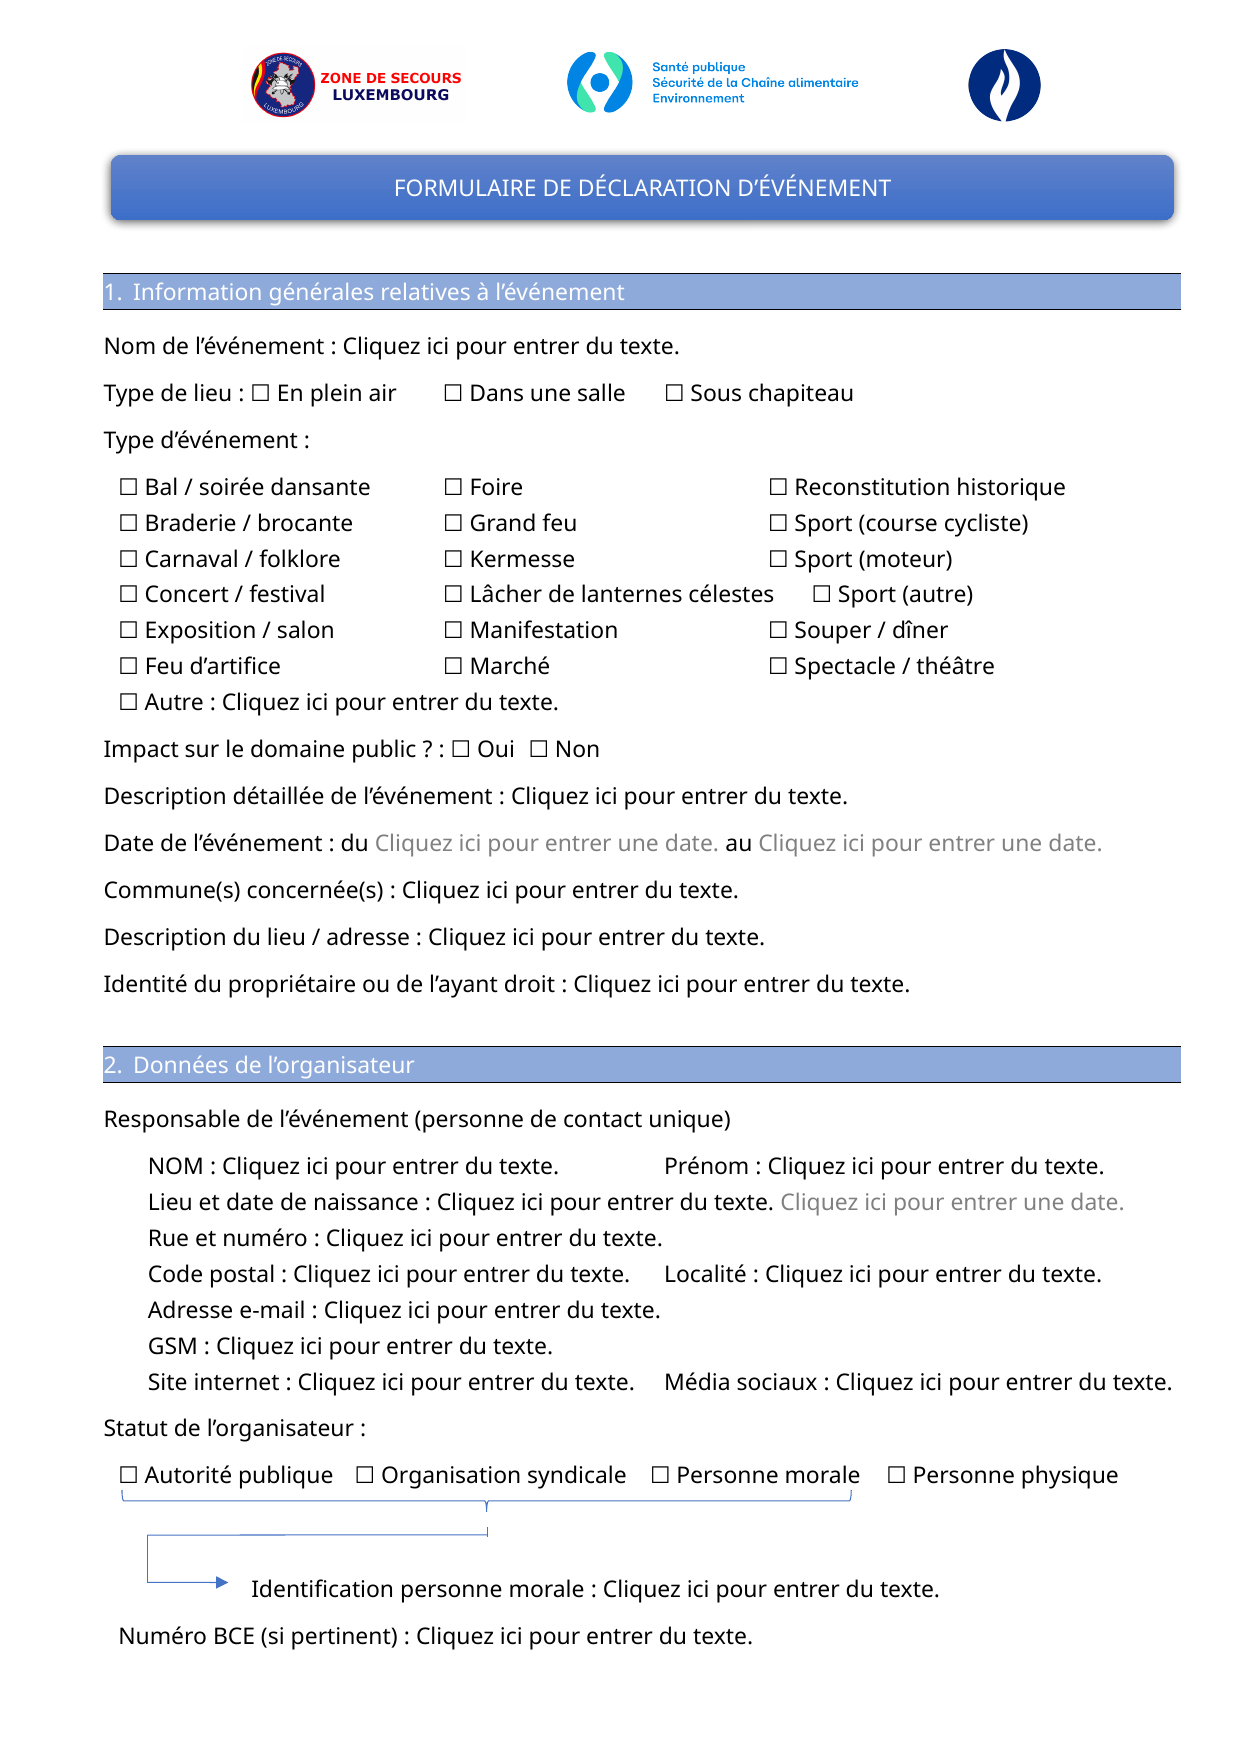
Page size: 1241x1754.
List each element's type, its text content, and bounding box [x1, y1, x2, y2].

text Site internet : Média sociaux : [148, 1366, 1181, 1397]
text Identification personne morale : [118, 1573, 1181, 1604]
picture [545, 29, 890, 135]
text Exposition / salon Manifestation Souper / dîner [118, 614, 1181, 646]
text Autorité publique Organisation syndicale Personne morale Personne physique [118, 1459, 1181, 1491]
text Braderie / brocante Grand feu Sport (course cycliste) [118, 507, 1181, 538]
text Impact sur le domaine public ? : Oui Non [103, 733, 1181, 764]
text Numéro BCE (si pertinent) : [118, 1620, 1181, 1651]
text Bal / soirée dansante Foire Reconstitution historique [118, 471, 1181, 502]
text Code postal : Localité : [148, 1258, 1181, 1289]
text Autre : [118, 686, 1181, 717]
text Feu d’artifice Marché Spectacle / théâtre [118, 650, 1181, 682]
text GSM : [148, 1329, 1181, 1361]
text Date de l’événement : du au [103, 827, 1181, 858]
subtitle Information générales relatives à l’événement [103, 274, 1181, 309]
text Adresse e-mail : [148, 1294, 1181, 1325]
text Type d’événement : [103, 424, 1181, 455]
text Identité du propriétaire ou de l’ayant droit : [103, 967, 1181, 999]
text Description du lieu / adresse : [103, 921, 1181, 952]
text Statut de l’organisateur : [103, 1412, 1181, 1444]
text Commune(s) concernée(s) : [103, 874, 1181, 905]
text Rue et numéro : [148, 1222, 1181, 1253]
picture [243, 45, 466, 123]
text Description détaillée de l’événement : [103, 780, 1181, 811]
text Type de lieu : En plein air Dans une salle Sous chapiteau [103, 377, 1181, 408]
text Carnaval / folklore Kermesse Sport (moteur) [118, 542, 1181, 574]
text Concert / festival Lâcher de lanternes célestes Sport (autre) [118, 578, 1181, 610]
text Lieu et date de naissance : [148, 1186, 1181, 1217]
text Responsable de l’événement (personne de contact unique) [103, 1103, 1181, 1134]
subtitle Données de l’organisateur [103, 1047, 1181, 1082]
text Nom de l’événement : [103, 330, 1181, 361]
picture [968, 49, 1041, 122]
text NOM : Prénom : [148, 1150, 1181, 1181]
